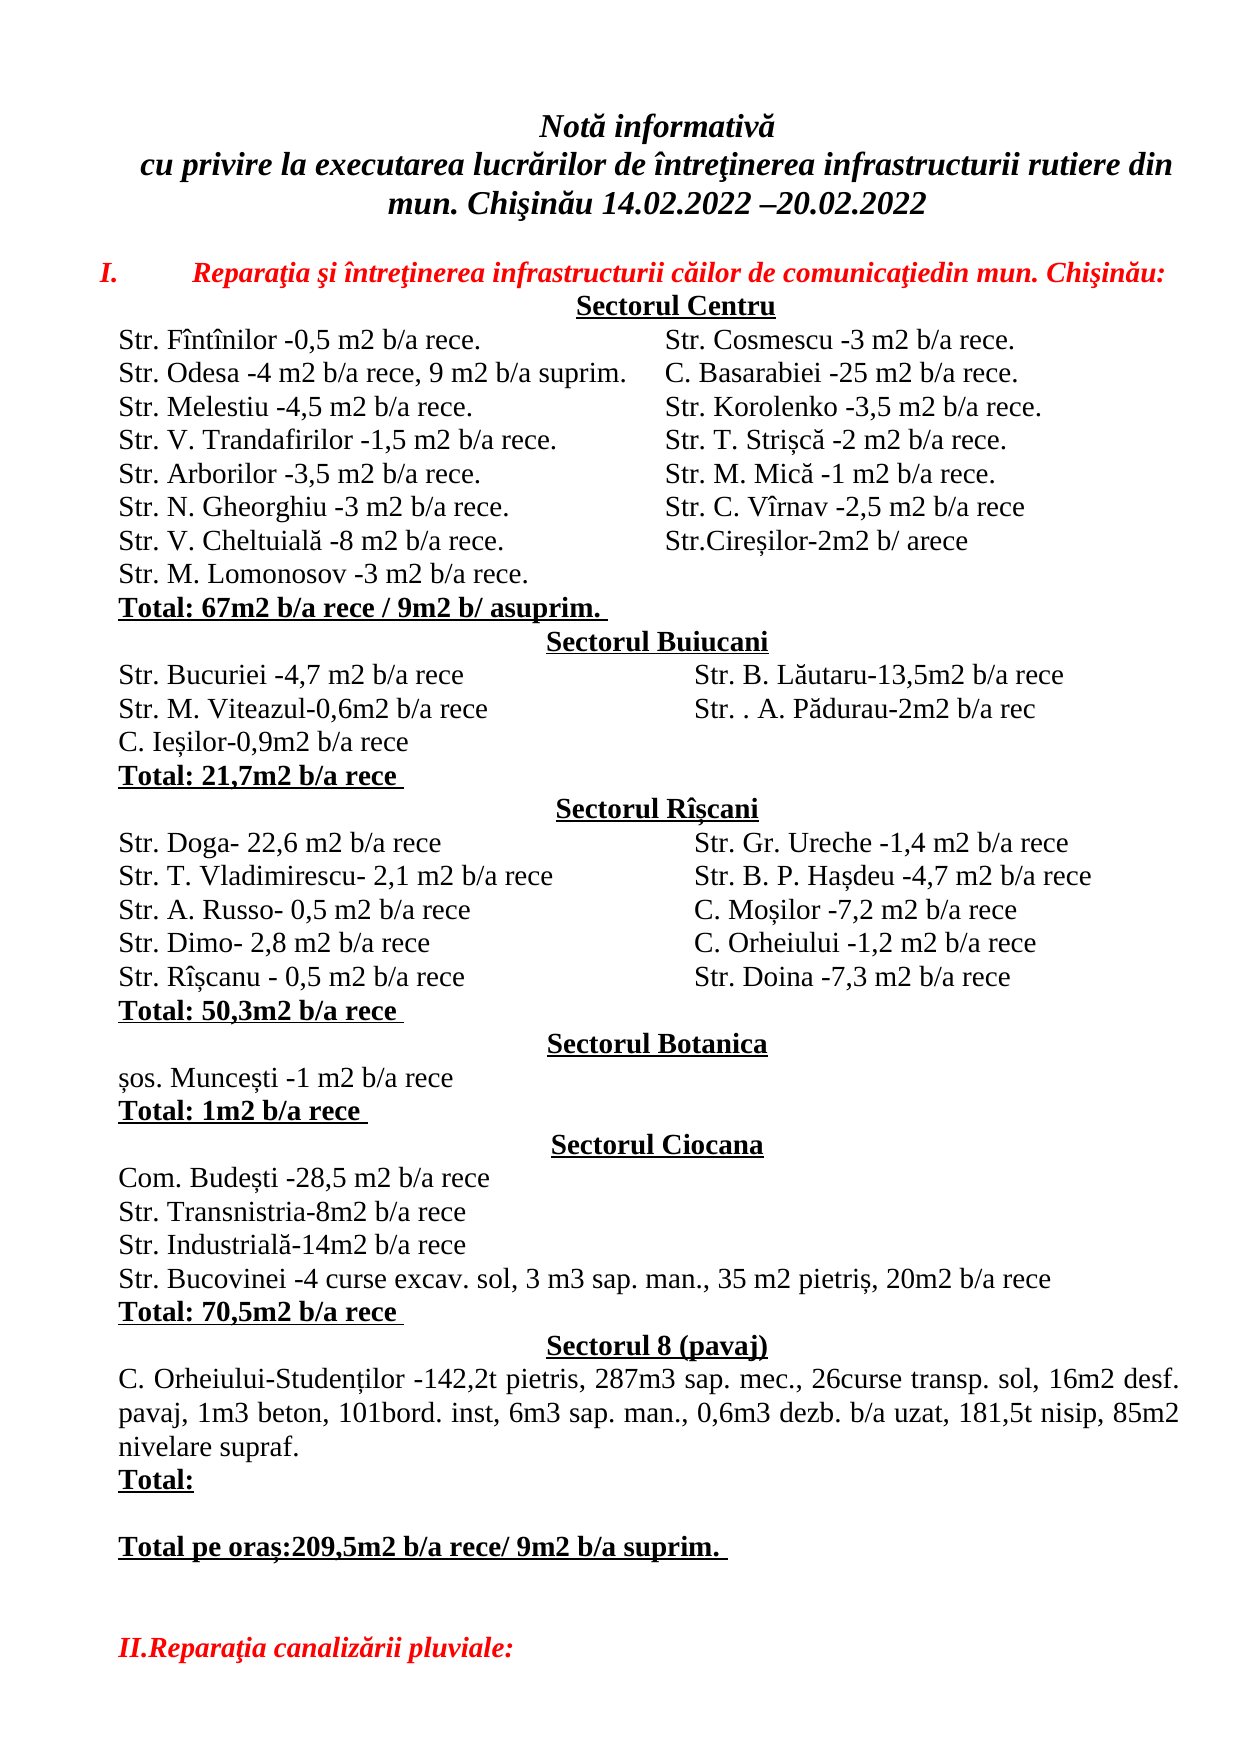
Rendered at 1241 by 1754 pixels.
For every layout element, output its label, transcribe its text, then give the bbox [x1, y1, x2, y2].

text Total: [118, 1462, 1181, 1496]
text Str. B. P. Hașdeu -4,7 m2 b/a rece [694, 858, 1196, 892]
text Str. Melestiu -4,5 m2 b/a rece. [118, 389, 635, 422]
text Str. Korolenko -3,5 m2 b/a rece. [664, 389, 1181, 422]
text C. Orheiului-Studenților -142,2t pietris, 287m3 sap. mec., 26curse transp. sol, 16m2 desf. pavaj, 1m3 beton, 101bord. inst, 6m3 sap. man., 0,6m3 dezb. b/a uzat, 181,5t nisip, 85m2 nivelare supraf. [118, 1362, 1181, 1462]
text Str. Industrială-14m2 b/a rece [118, 1227, 1196, 1261]
text Sectorul Ciocana [118, 1127, 1196, 1160]
text Str. Fîntînilor -0,5 m2 b/a rece. [118, 322, 635, 355]
text Str. C. Vîrnav -2,5 m2 b/a rece [664, 489, 1181, 523]
text Total: 50,3m2 b/a rece [118, 993, 1196, 1026]
text C. Basarabiei -25 m2 b/a rece. [664, 355, 1181, 389]
text Str. Arborilor -3,5 m2 b/a rece. [118, 456, 635, 489]
text Str. T. Vladimirescu- 2,1 m2 b/a rece [118, 858, 620, 892]
text Sectorul 8 (pavaj) [118, 1328, 1196, 1362]
text Str. Doga- 22,6 m2 b/a rece [118, 825, 620, 858]
text II.Reparaţia canalizării pluviale: [118, 1630, 1181, 1663]
text Str. Doina -7,3 m2 b/a rece [694, 959, 1196, 993]
text Str. B. Lăutaru-13,5m2 b/a rece [694, 657, 1196, 691]
text Str. V. Trandafirilor -1,5 m2 b/a rece. [118, 422, 635, 456]
text Str. Transnistria-8m2 b/a rece [118, 1194, 1196, 1227]
text Str. A. Russo- 0,5 m2 b/a rece [118, 892, 620, 926]
text Str. Rîșcanu - 0,5 m2 b/a rece [118, 959, 620, 993]
text Sectorul Botanica [118, 1026, 1196, 1060]
text Str. N. Gheorghiu -3 m2 b/a rece. [118, 489, 635, 523]
text Str. V. Cheltuială -8 m2 b/a rece. [118, 523, 635, 557]
text Str. Dimo- 2,8 m2 b/a rece [118, 926, 620, 959]
text Str. Bucovinei -4 curse excav. sol, 3 m3 sap. man., 35 m2 pietriș, 20m2 b/a rece [118, 1261, 1196, 1294]
text C. Ieșilor-0,9m2 b/a rece [118, 724, 620, 758]
list Sectorul Centru [156, 288, 1196, 322]
text Sectorul Buiucani [118, 624, 1196, 657]
text Str. M. Lomonosov -3 m2 b/a rece. [118, 557, 635, 590]
text C. Moșilor -7,2 m2 b/a rece [694, 892, 1196, 926]
text Str. T. Strișcă -2 m2 b/a rece. [664, 422, 1181, 456]
text Str. M. Mică -1 m2 b/a rece. [664, 456, 1181, 489]
text C. Orheiului -1,2 m2 b/a rece [694, 926, 1196, 959]
list Reparaţia şi întreţinerea infrastructurii căilor de comunicaţiedin mun. Chişinău: [118, 255, 1196, 288]
text Sectorul Rîșcani [118, 791, 1196, 825]
text Total: 1m2 b/a rece [118, 1093, 1196, 1127]
text Str.Cireșilor-2m2 b/ arece [664, 523, 1181, 557]
text Total: 21,7m2 b/a rece [118, 758, 1196, 791]
text Str. . A. Pădurau-2m2 b/a rec [694, 691, 1196, 724]
text Str. Gr. Ureche -1,4 m2 b/a rece [694, 825, 1196, 858]
text Total pe oraș:209,5m2 b/a rece/ 9m2 b/a suprim. [118, 1529, 1181, 1563]
text Str. Odesa -4 m2 b/a rece, 9 m2 b/a suprim. [118, 355, 635, 389]
text cu privire la executarea lucrărilor de întreţinerea infrastructurii rutiere din mun. Chişinău 14.02.2022 –20.02.2022 [118, 144, 1196, 221]
text Str. Bucuriei -4,7 m2 b/a rece [118, 657, 620, 691]
text Total: 67m2 b/a rece / 9m2 b/ asuprim. [118, 590, 1181, 624]
text Notă informativă [118, 106, 1196, 144]
text Str. Cosmescu -3 m2 b/a rece. [664, 322, 1181, 355]
text Com. Budești -28,5 m2 b/a rece [118, 1160, 1196, 1194]
text șos. Muncești -1 m2 b/a rece [118, 1060, 1196, 1093]
text Total: 70,5m2 b/a rece [118, 1294, 1196, 1328]
text Str. M. Viteazul-0,6m2 b/a rece [118, 691, 620, 724]
